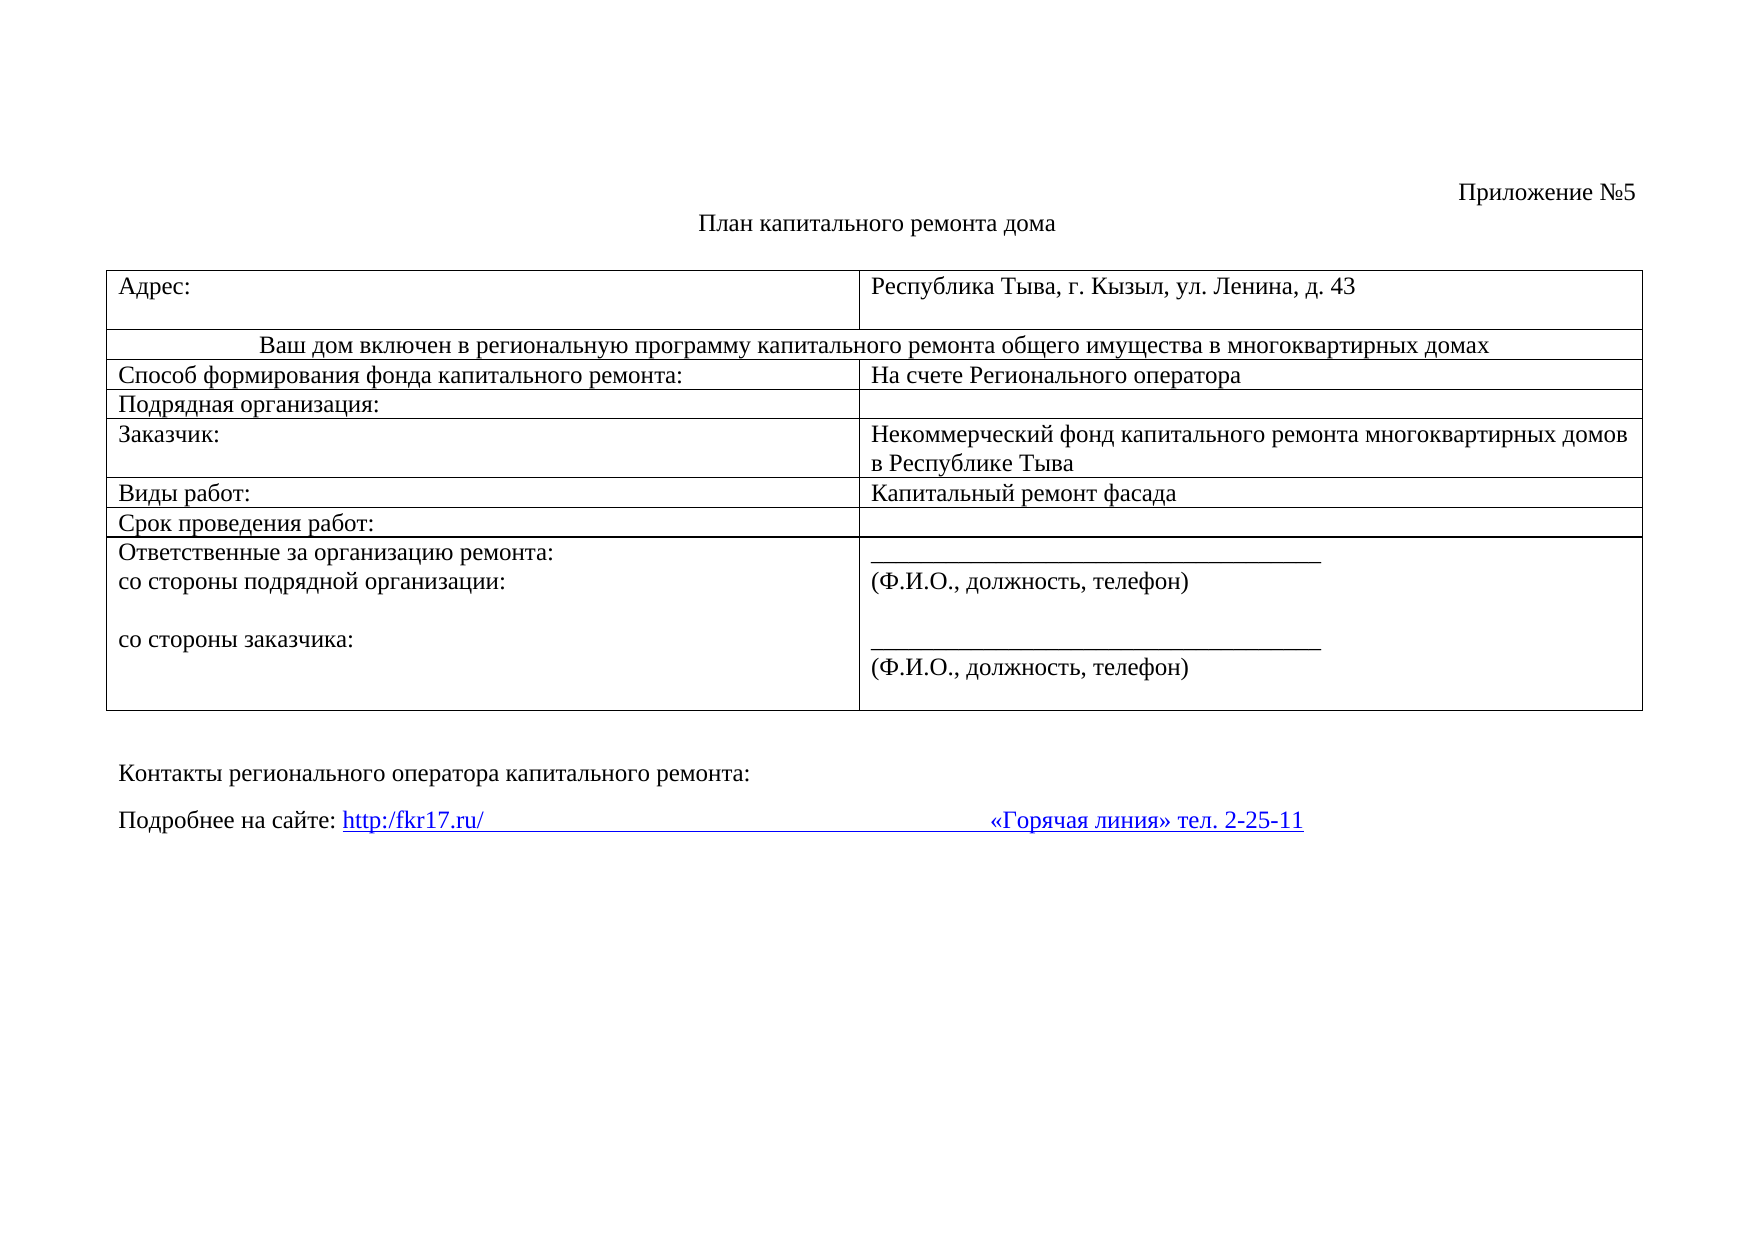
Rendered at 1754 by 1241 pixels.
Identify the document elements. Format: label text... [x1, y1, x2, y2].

table_cell [860, 508, 1642, 536]
table_cell На счете Регионального оператора [860, 360, 1642, 388]
table_cell ____________________________________ (Ф.И.О., должность, телефон) ____________________________________ (Ф.И.О., должность, телефон) [860, 538, 1642, 710]
text Подробнее на сайте: http:/fkr17.ru/ «Горячая линия» тел. 2-25-11 [118, 806, 1636, 834]
table_cell Способ формирования фонда капитального ремонта: [107, 360, 859, 388]
table_cell Срок проведения работ: [107, 508, 859, 536]
table_cell Некоммерческий фонд капитального ремонта многоквартирных домов в Республике Тыва [860, 419, 1642, 477]
text План капитального ремонта дома [118, 208, 1636, 237]
table_cell Заказчик: [107, 419, 859, 477]
table_cell Виды работ: [107, 478, 859, 507]
table_header Адрес: [107, 271, 859, 329]
text Приложение №5 [118, 177, 1636, 206]
table_cell Ваш дом включен в региональную программу капитального ремонта общего имущества в многоквартирных домах [107, 330, 1642, 359]
table_cell Подрядная организация: [107, 390, 859, 418]
text Контакты регионального оператора капитального ремонта: [118, 758, 1636, 787]
table_cell Ответственные за организацию ремонта: со стороны подрядной организации: со стороны заказчика: [107, 538, 859, 710]
table_header Республика Тыва, г. Кызыл, ул. Ленина, д. 43 [860, 271, 1642, 329]
table_cell [860, 390, 1642, 418]
table_cell Капитальный ремонт фасада [860, 478, 1642, 507]
